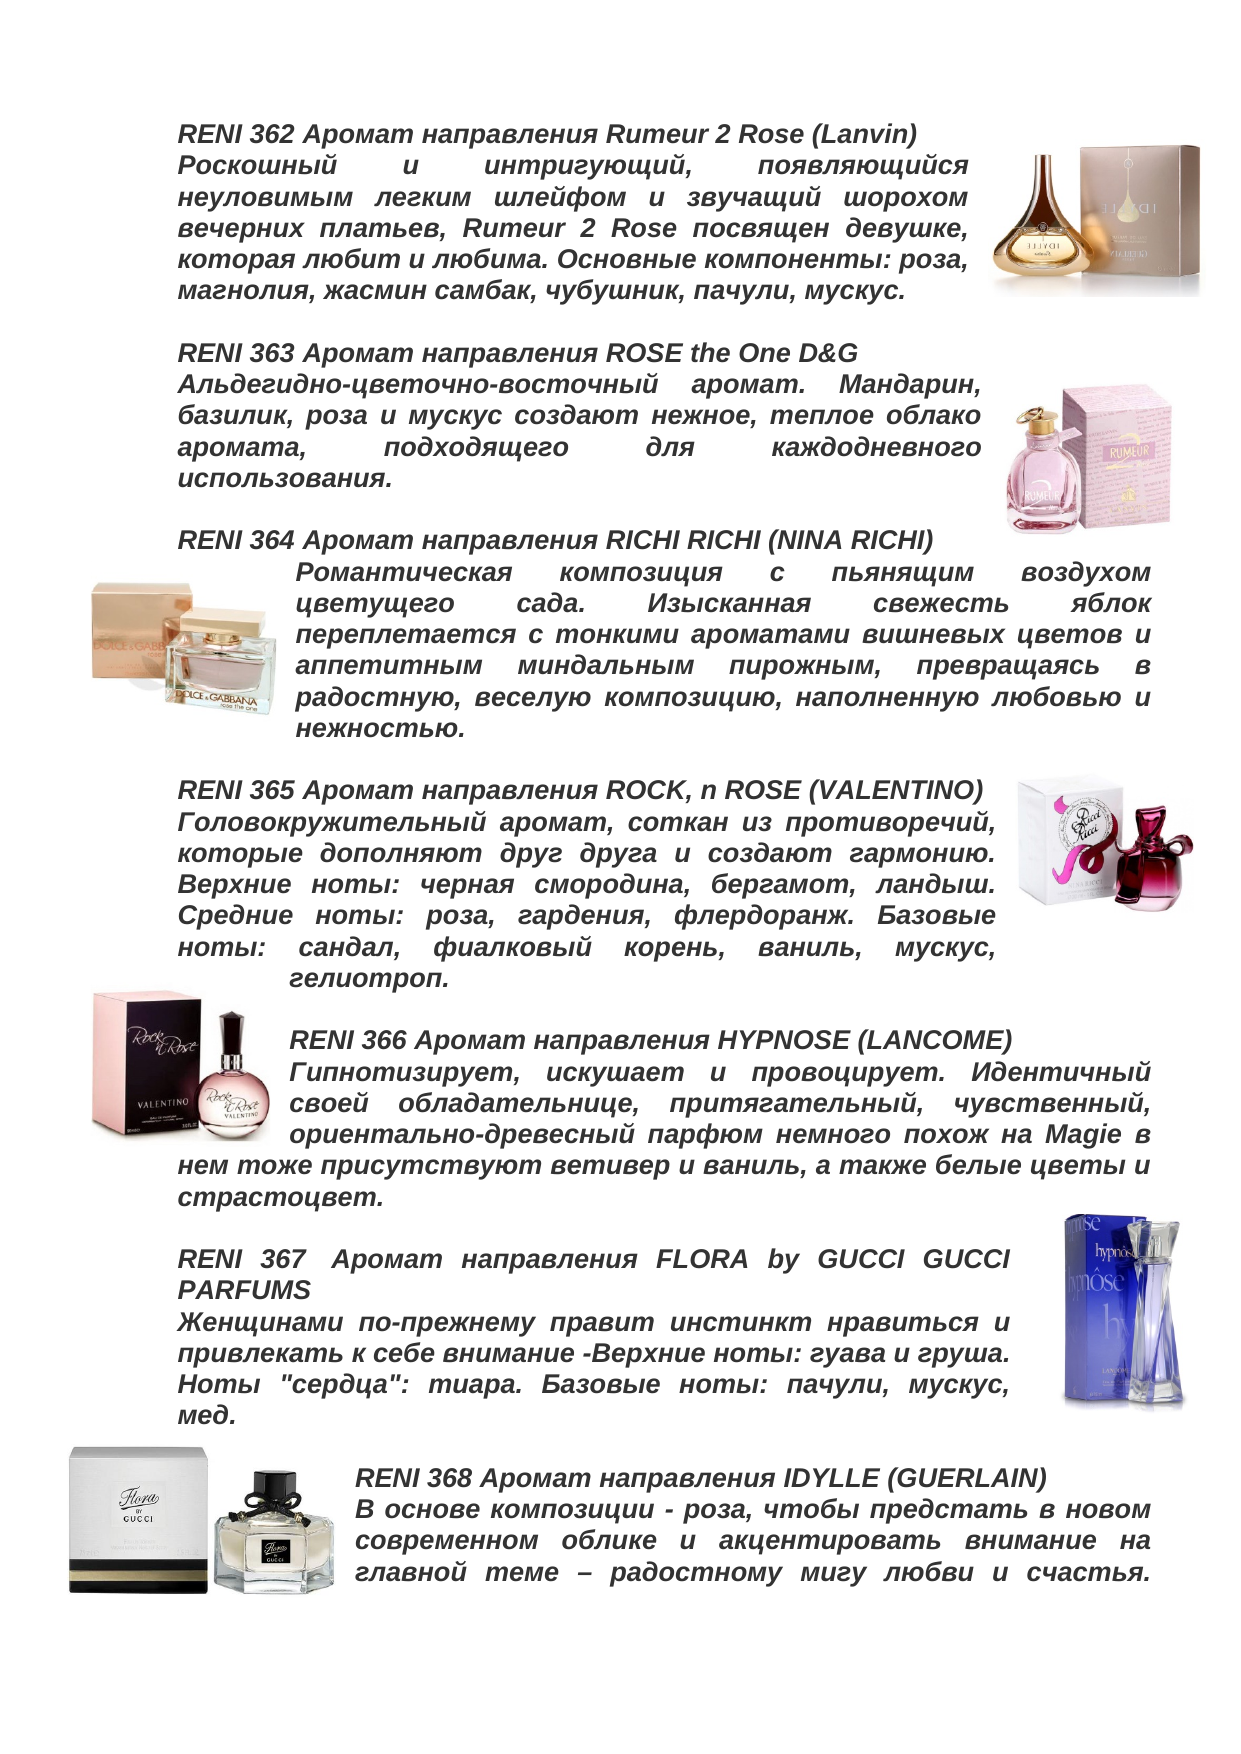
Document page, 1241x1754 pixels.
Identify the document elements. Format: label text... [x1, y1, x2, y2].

text RENI 366 Аромат направления HYPNOSE (LANCOME) [271, 1024, 1152, 1056]
text Романтическая композиция с пьянящим воздухом цветущего сада. Изысканная свежесть яблок переплетается с тонкими ароматами вишневых цветов и аппетитным миндальным пирожным, превращаясь в радостную, веселую композицию, наполненную любовью и нежностью. [177, 556, 1152, 743]
picture [988, 139, 1207, 297]
text RENI 365 Аромат направления ROCK, n ROSE (VALENTINO) [177, 774, 1015, 806]
text RENI 362 Аромат направления Rumeur 2 Rose (Lanvin) [177, 118, 1152, 149]
text RENI 367 Аромат направления FLORA by GUCCI GUCCI PARFUMS [177, 1243, 1029, 1306]
text Роскошный и интригующий, появляющийся неуловимым легким шлейфом и звучащий шорохом вечерних платьев, Rumeur 2 Rose посвящен девушке, которая любит и любима. Основные компоненты: роза, магнолия, жасмин самбак, чубушник, пачули, мускус. [177, 149, 1152, 306]
text Женщинами по-прежнему правит инстинкт нравиться и привлекать к себе внимание -Верхние ноты: гуава и груша. Ноты "сердца": тиара. Базовые ноты: пачули, мускус, мед. [177, 1306, 1152, 1431]
picture [90, 561, 277, 736]
picture [1000, 371, 1176, 541]
text RENI 364 Аромат направления RICHI RICHI (NINA RICHI) [177, 524, 1152, 556]
text RENI 363 Аромат направления ROSE the One D&G [177, 337, 1152, 368]
text RENI 368 Аромат направления IDYLLE (GUERLAIN) [336, 1462, 1152, 1493]
text Гипнотизирует, искушает и провоцирует. Идентичный своей обладательнице, притягательный, чувственный, ориентально-древесный парфюм немного похож на Magie в нем тоже присутствуют ветивер и ваниль, а также белые цветы и страстоцвет. [177, 1056, 1152, 1212]
text Альдегидно-цветочно-восточный аромат. Мандарин, базилик, роза и мускус создают нежное, теплое облако аромата, подходящего для каждодневного использования. [177, 368, 1152, 493]
picture [90, 982, 271, 1147]
text Головокружительный аромат, соткан из противоречий, которые дополняют друг друга и создают гармонию. Верхние ноты: черная смородина, бергамот, ландыш. Средние ноты: роза, гардения, флердоранж. Базовые ноты: сандал, фиалковый корень, ваниль, мускус, гелиотроп. [177, 806, 1152, 993]
picture [1029, 1214, 1218, 1414]
picture [67, 1434, 336, 1600]
picture [1015, 753, 1194, 932]
